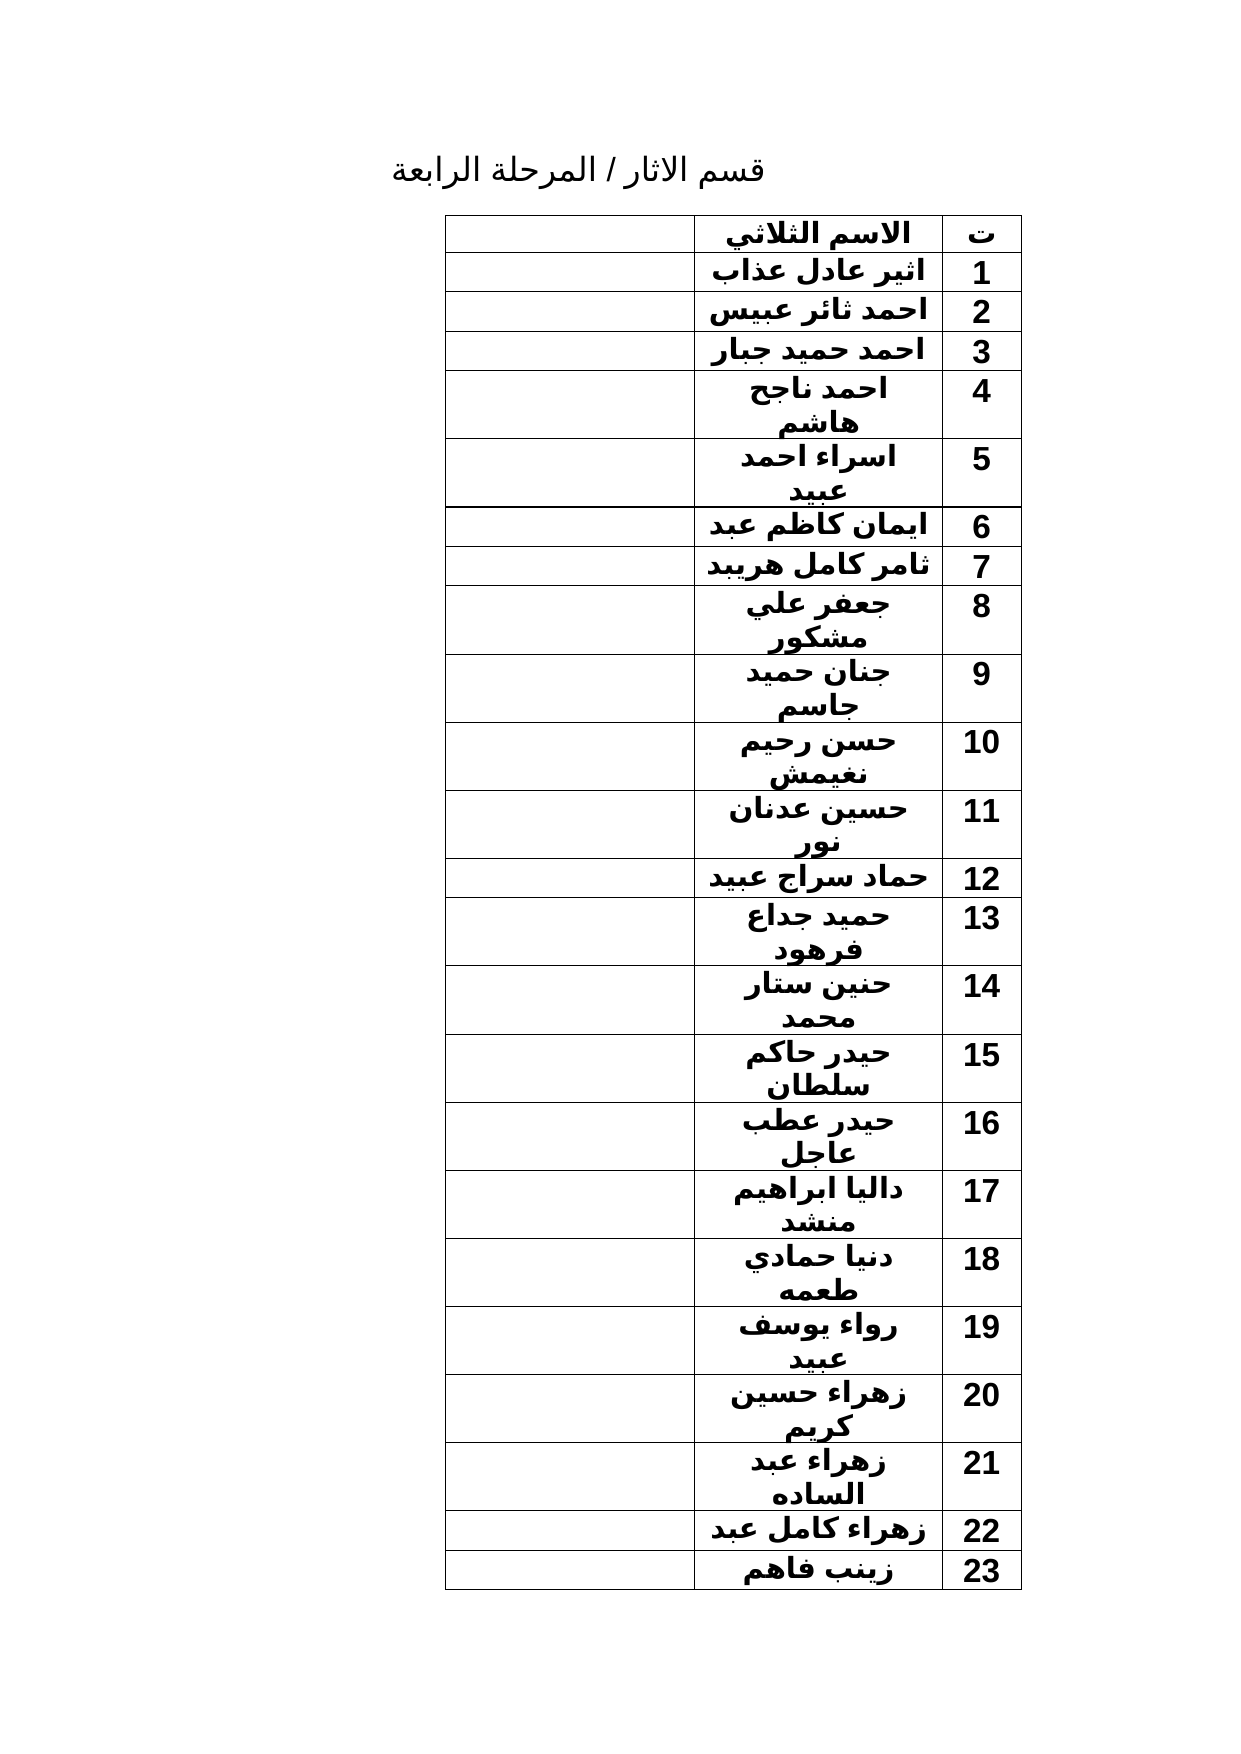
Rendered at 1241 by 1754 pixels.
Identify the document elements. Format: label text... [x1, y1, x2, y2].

table_cell احمد ناجح هاشم [695, 371, 942, 438]
table_cell 17 [943, 1171, 1021, 1238]
table_cell [446, 723, 694, 790]
table_cell اسراء احمد عبيد [695, 439, 942, 506]
table_cell [446, 1307, 694, 1374]
table_cell [446, 1511, 694, 1550]
table_cell [446, 332, 694, 370]
table_cell 16 [943, 1103, 1021, 1170]
table_cell [446, 1239, 694, 1306]
table_cell داليا ابراهيم منشد [695, 1171, 942, 1238]
table_cell 2 [943, 292, 1021, 331]
table_cell 11 [943, 791, 1021, 858]
table_cell حيدر حاكم سلطان [695, 1035, 942, 1102]
table_cell [446, 1443, 694, 1510]
table_cell 18 [943, 1239, 1021, 1306]
table_cell [446, 859, 694, 897]
table_cell 13 [943, 898, 1021, 965]
table_cell [446, 655, 694, 722]
table_cell 8 [943, 586, 1021, 653]
table_cell 20 [943, 1375, 1021, 1442]
table_cell [446, 791, 694, 858]
table_cell زهراء حسين كريم [695, 1375, 942, 1442]
table_cell 10 [943, 723, 1021, 790]
table_cell 22 [943, 1511, 1021, 1550]
table_header [446, 216, 694, 252]
table_cell [446, 1551, 694, 1589]
table_cell 1 [943, 253, 1021, 291]
table_cell حميد جداع فرهود [695, 898, 942, 965]
table_cell زهراء كامل عبد [695, 1511, 942, 1550]
table_cell [446, 508, 694, 546]
table_cell احمد حميد جبار [695, 332, 942, 370]
table_cell 4 [943, 371, 1021, 438]
table_cell [446, 1171, 694, 1238]
table_cell [446, 1375, 694, 1442]
table_cell حيدر عطب عاجل [695, 1103, 942, 1170]
table_cell جنان حميد جاسم [695, 655, 942, 722]
table_cell اثير عادل عذاب [695, 253, 942, 291]
table_cell [446, 966, 694, 1033]
table_cell رواء يوسف عبيد [695, 1307, 942, 1374]
table_cell ايمان كاظم عبد [695, 508, 942, 546]
table_cell [446, 292, 694, 331]
table_cell 23 [943, 1551, 1021, 1589]
table_cell ثامر كامل هريبد [695, 547, 942, 585]
table_cell 12 [943, 859, 1021, 897]
table_cell [446, 253, 694, 291]
table_cell 15 [943, 1035, 1021, 1102]
table_cell حنين ستار محمد [695, 966, 942, 1033]
table_cell زينب فاهم والي [695, 1551, 942, 1589]
table_cell [446, 547, 694, 585]
table_cell 9 [943, 655, 1021, 722]
table_cell 7 [943, 547, 1021, 585]
table_cell 6 [943, 508, 1021, 546]
table_cell 5 [943, 439, 1021, 506]
table_cell جعفر علي مشكور [695, 586, 942, 653]
table_cell [446, 898, 694, 965]
table_cell احمد ثائر عبيس [695, 292, 942, 331]
table_cell [446, 371, 694, 438]
table_cell [446, 1035, 694, 1102]
text قسم الاثار / المرحلة الرابعة [187, 150, 1053, 188]
table_cell 21 [943, 1443, 1021, 1510]
table_cell 19 [943, 1307, 1021, 1374]
table_cell 3 [943, 332, 1021, 370]
table_cell 14 [943, 966, 1021, 1033]
table_cell دنيا حمادي طعمه [695, 1239, 942, 1306]
table_cell [446, 586, 694, 653]
table_cell [446, 1103, 694, 1170]
table_cell حسين عدنان نور [695, 791, 942, 858]
table_cell حماد سراج عبيد [695, 859, 942, 897]
table_cell زهراء عبد الساده [695, 1443, 942, 1510]
table_cell حسن رحيم نغيمش [695, 723, 942, 790]
table_cell [446, 439, 694, 506]
table_header الاسم الثلاثي [695, 216, 942, 252]
table_header ت [943, 216, 1021, 252]
